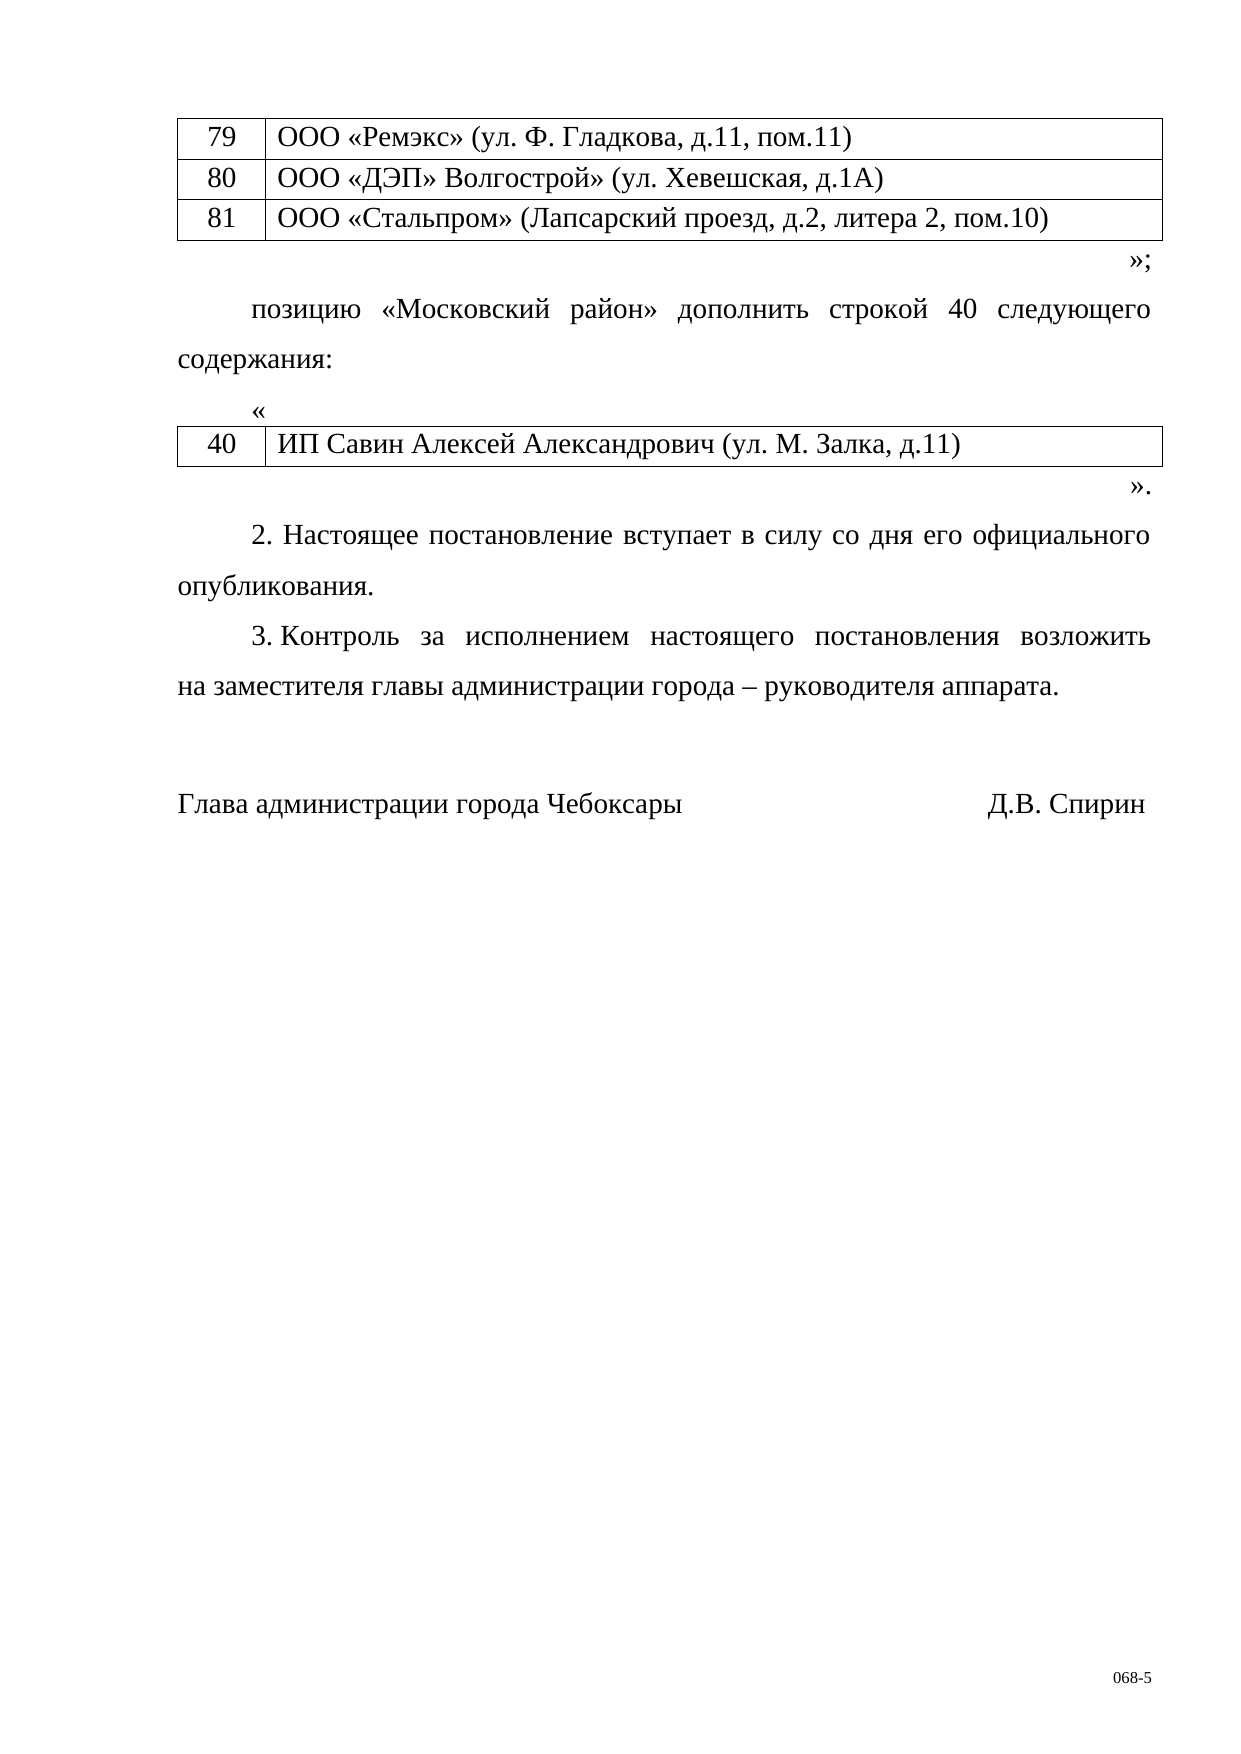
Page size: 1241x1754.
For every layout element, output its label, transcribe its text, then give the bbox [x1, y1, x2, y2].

table_cell ООО «Стальпром» (Лапсарский проезд, д.2, литера 2, пом.10) [266, 200, 1162, 240]
text »; [251, 241, 1152, 274]
table_cell ООО «Ремэкс» (ул. Ф. Гладкова, д.11, пом.11) [266, 119, 1162, 159]
text Глава администрации города Чебоксары Д.В. Спирин [177, 786, 1152, 819]
text « [177, 392, 1152, 426]
table_cell ООО «ДЭП» Волгострой» (ул. Хевешская, д.1А) [266, 160, 1162, 199]
table_header 40 [178, 427, 265, 466]
table_cell 80 [178, 160, 265, 199]
text позицию «Московский район» дополнить строкой 40 следующего содержания: [177, 291, 1152, 375]
table_cell 79 [178, 119, 265, 159]
table_header ИП Савин Алексей Александрович (ул. М. Залка, д.11) [266, 427, 1162, 466]
text ». [251, 467, 1152, 501]
text 3. Контроль за исполнением настоящего постановления возложить на заместителя главы администрации города – руководителя аппарата. [177, 618, 1152, 702]
text 2. Настоящее постановление вступает в силу со дня его официального опубликования. [177, 517, 1152, 601]
table_cell 81 [178, 200, 265, 240]
